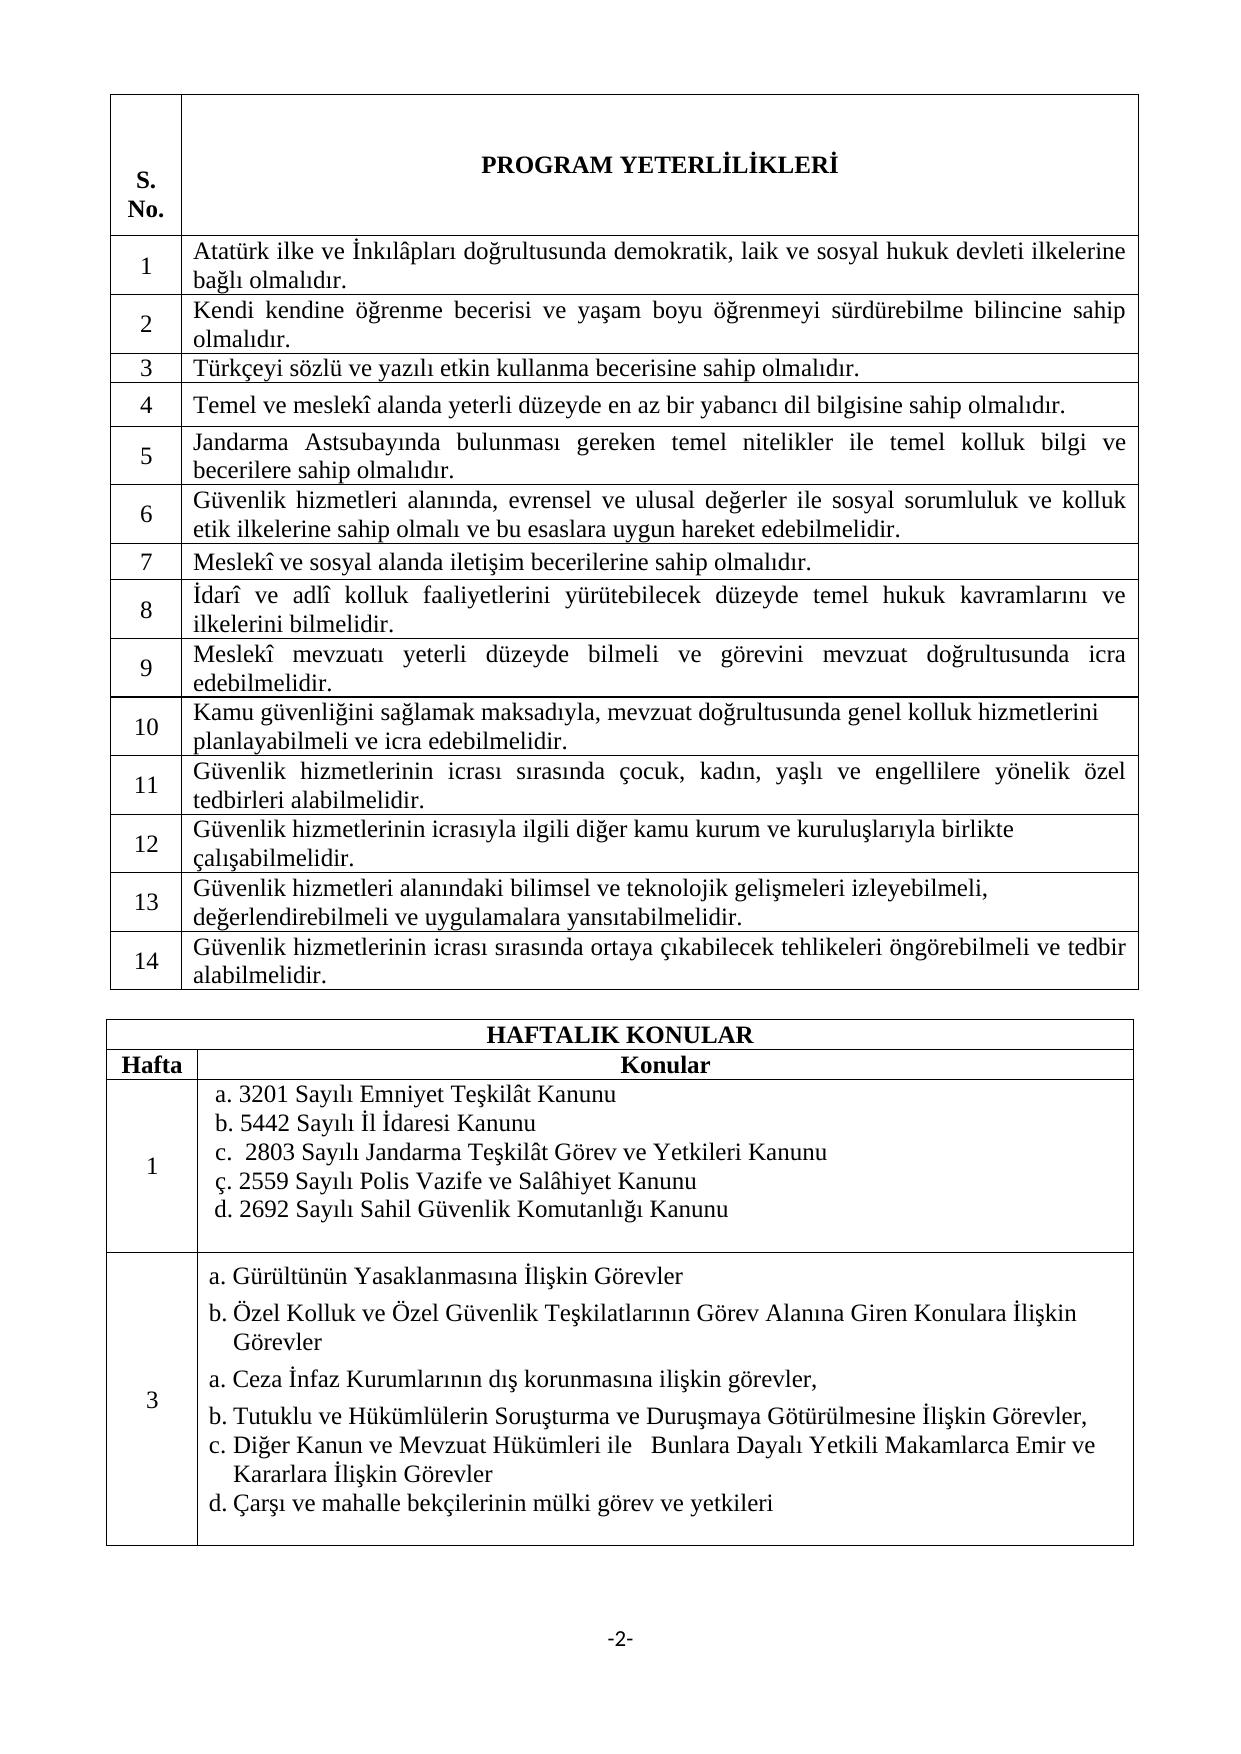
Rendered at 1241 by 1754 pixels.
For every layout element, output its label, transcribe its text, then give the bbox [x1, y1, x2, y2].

table_cell 8 [111, 580, 181, 638]
table_header HAFTALIK KONULAR [107, 1020, 1133, 1049]
table_cell 13 [111, 873, 181, 931]
table_cell Atatürk ilke ve İnkılâpları doğrultusunda demokratik, laik ve sosyal hukuk devleti ilkelerine bağlı olmalıdır. [182, 236, 1138, 294]
table_cell 5 [111, 427, 181, 484]
table_cell Meslekî mevzuatı yeterli düzeyde bilmeli ve görevini mevzuat doğrultusunda icra edebilmelidir. [182, 639, 1138, 696]
table_header PROGRAM YETERLİLİKLERİ [182, 95, 1138, 235]
table_cell 9 [111, 639, 181, 696]
table_cell 1 [107, 1080, 197, 1252]
table_cell 2 [111, 295, 181, 352]
table_cell a. 3201 Sayılı Emniyet Teşkilât Kanunu b. 5442 Sayılı İl İdaresi Kanunu c. 2803 Sayılı Jandarma Teşkilât Görev ve Yetkileri Kanunu ç. 2559 Sayılı Polis Vazife ve Salâhiyet Kanunu d. 2692 Sayılı Sahil Güvenlik Komutanlığı Kanunu [198, 1080, 1133, 1252]
table_cell 10 [111, 698, 181, 755]
table_header S. No. [111, 95, 181, 235]
table_cell İdarî ve adlî kolluk faaliyetlerini yürütebilecek düzeyde temel hukuk kavramlarını ve ilkelerini bilmelidir. [182, 580, 1138, 638]
table_cell 7 [111, 544, 181, 579]
table_cell 12 [111, 815, 181, 872]
table_cell Konular [198, 1050, 1133, 1078]
table_cell Hafta [107, 1050, 197, 1078]
table_cell Güvenlik hizmetlerinin icrası sırasında ortaya çıkabilecek tehlikeleri öngörebilmeli ve tedbir alabilmelidir. [182, 932, 1138, 989]
table_cell 11 [111, 756, 181, 813]
table_cell Güvenlik hizmetlerinin icrasıyla ilgili diğer kamu kurum ve kuruluşlarıyla birlikte çalışabilmelidir. [182, 815, 1138, 872]
table_cell 14 [111, 932, 181, 989]
table_cell Kamu güvenliğini sağlamak maksadıyla, mevzuat doğrultusunda genel kolluk hizmetlerini planlayabilmeli ve icra edebilmelidir. [182, 698, 1138, 755]
table_cell 6 [111, 485, 181, 543]
table_cell Güvenlik hizmetleri alanındaki bilimsel ve teknolojik gelişmeleri izleyebilmeli, değerlendirebilmeli ve uygulamalara yansıtabilmelidir. [182, 873, 1138, 931]
table_cell Meslekî ve sosyal alanda iletişim becerilerine sahip olmalıdır. [182, 544, 1138, 579]
table_cell Güvenlik hizmetlerinin icrası sırasında çocuk, kadın, yaşlı ve engellilere yönelik özel tedbirleri alabilmelidir. [182, 756, 1138, 813]
table_cell 3 [111, 354, 181, 382]
table_cell Türkçeyi sözlü ve yazılı etkin kullanma becerisine sahip olmalıdır. [182, 354, 1138, 382]
table_cell Jandarma Astsubayında bulunması gereken temel nitelikler ile temel kolluk bilgi ve becerilere sahip olmalıdır. [182, 427, 1138, 484]
table_cell 4 [111, 383, 181, 426]
table_cell 1 [111, 236, 181, 294]
table_cell a. Gürültünün Yasaklanmasına İlişkin Görevler Özel Kolluk ve Özel Güvenlik Teşkilatlarının Görev Alanına Giren Konulara İlişkin Görevler a. Ceza İnfaz Kurumlarının dış korunmasına ilişkin görevler, Tutuklu ve Hükümlülerin Soruşturma ve Duruşmaya Götürülmesine İlişkin Görevler, Diğer Kanun ve Mevzuat Hükümleri ile Bunlara Dayalı Yetkili Makamlarca Emir ve Kararlara İlişkin Görevler Çarşı ve mahalle bekçilerinin mülki görev ve yetkileri [198, 1253, 1133, 1545]
table_cell 3 [107, 1253, 197, 1545]
table_cell Güvenlik hizmetleri alanında, evrensel ve ulusal değerler ile sosyal sorumluluk ve kolluk etik ilkelerine sahip olmalı ve bu esaslara uygun hareket edebilmelidir. [182, 485, 1138, 543]
table_cell Kendi kendine öğrenme becerisi ve yaşam boyu öğrenmeyi sürdürebilme bilincine sahip olmalıdır. [182, 295, 1138, 352]
table_cell Temel ve meslekî alanda yeterli düzeyde en az bir yabancı dil bilgisine sahip olmalıdır. [182, 383, 1138, 426]
